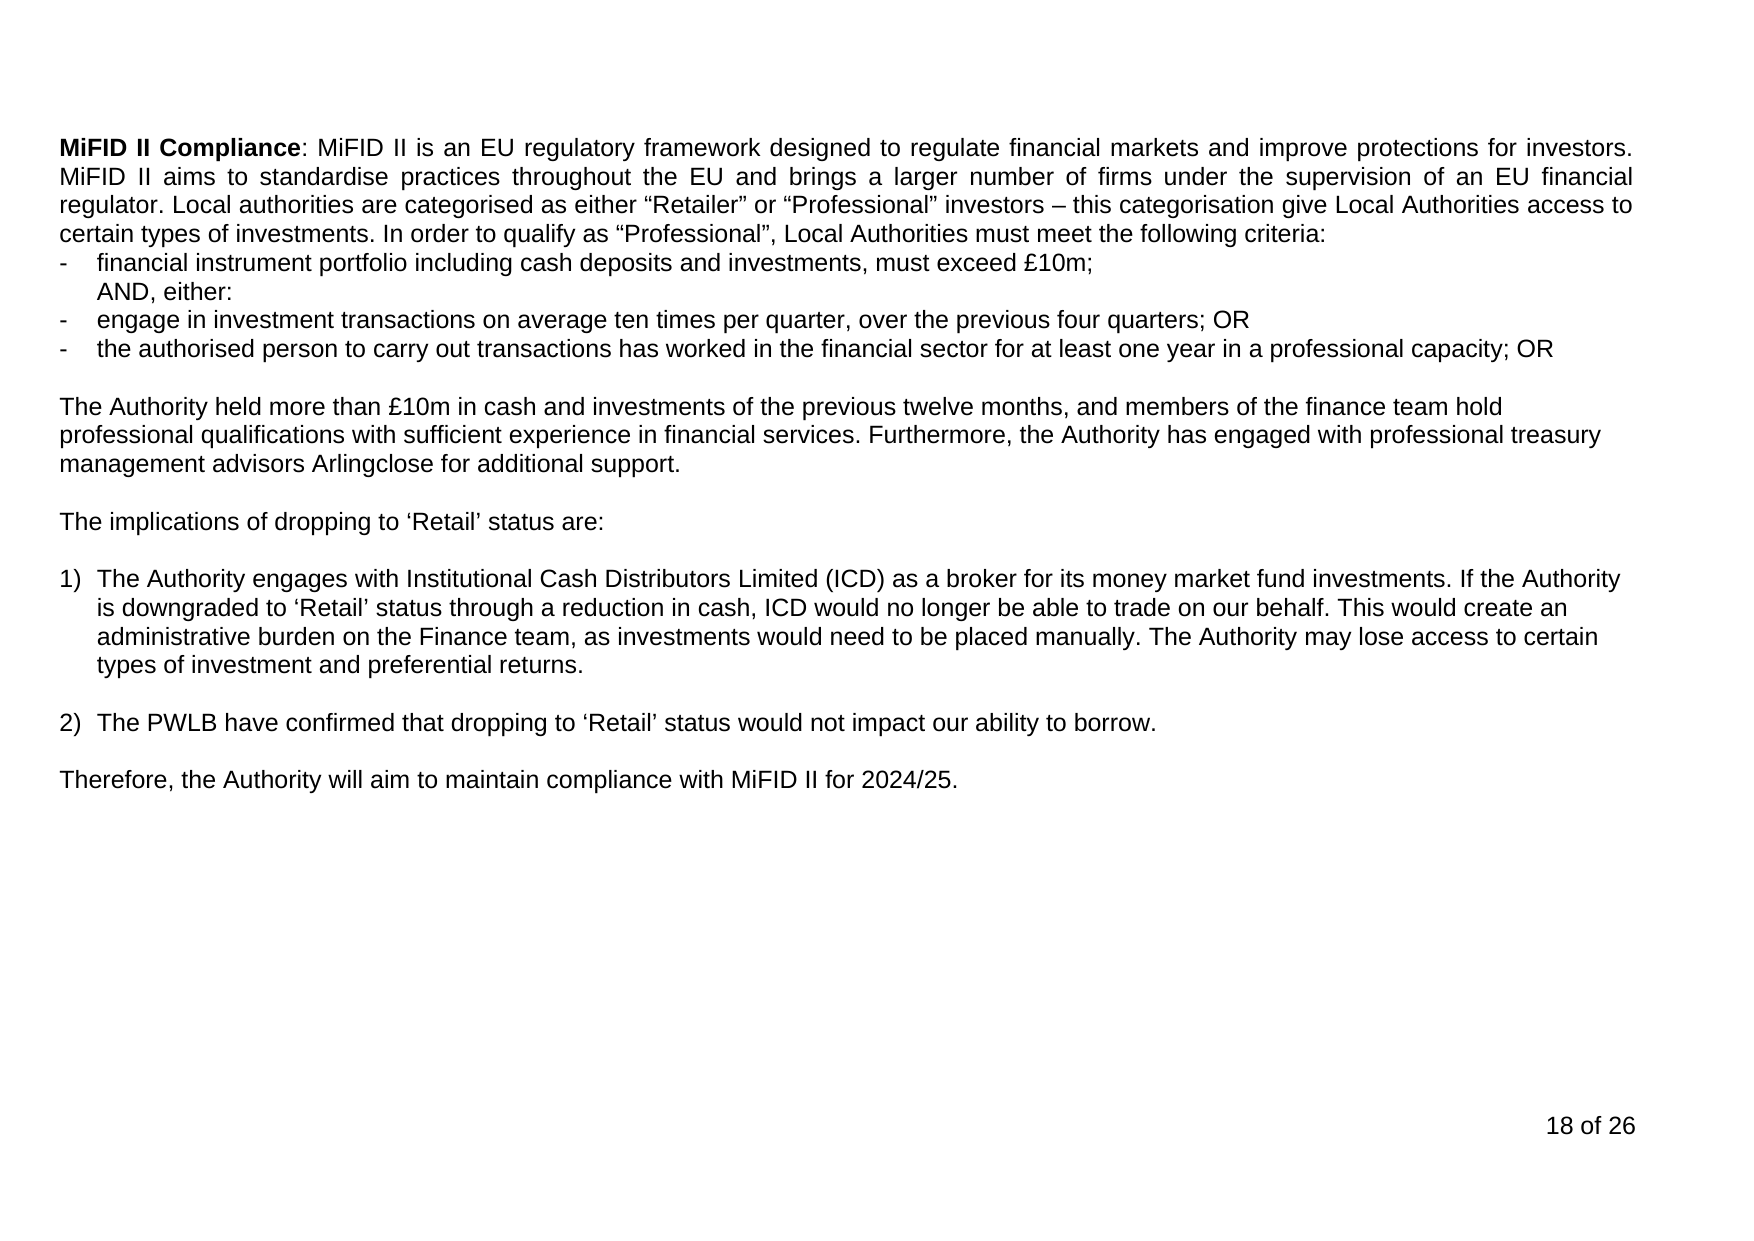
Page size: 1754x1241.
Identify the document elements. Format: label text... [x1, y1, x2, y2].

list engage in investment transactions on average ten times per quarter, over the previous four quarters; OR [59, 305, 1636, 334]
list AND, either: [97, 277, 1636, 305]
text Therefore, the Authority will aim to maintain compliance with MiFID II for 2024/25. [15, 765, 1636, 794]
list the authorised person to carry out transactions has worked in the financial sector for at least one year in a professional capacity; OR [59, 334, 1636, 363]
text The implications of dropping to ‘Retail’ status are: [59, 507, 1636, 535]
text The Authority held more than £10m in cash and investments of the previous twelve months, and members of the finance team hold professional qualifications with sufficient experience in financial services. Furthermore, the Authority has engaged with professional treasury management advisors Arlingclose for additional support. [59, 392, 1636, 478]
list The Authority engages with Institutional Cash Distributors Limited (ICD) as a broker for its money market fund investments. If the Authority is downgraded to ‘Retail’ status through a reduction in cash, ICD would no longer be able to trade on our behalf. This would create an administrative burden on the Finance team, as investments would need to be placed manually. The Authority may lose access to certain types of investment and preferential returns. [59, 564, 1636, 679]
list financial instrument portfolio including cash deposits and investments, must exceed £10m; [59, 248, 1636, 277]
list MiFID II Compliance: MiFID II is an EU regulatory framework designed to regulate financial markets and improve protections for investors. MiFID II aims to standardise practices throughout the EU and brings a larger number of firms under the supervision of an EU financial regulator. Local authorities are categorised as either “Retailer” or “Professional” investors – this categorisation give Local Authorities access to certain types of investments. In order to qualify as “Professional”, Local Authorities must meet the following criteria: [59, 133, 1636, 248]
list The PWLB have confirmed that dropping to ‘Retail’ status would not impact our ability to borrow. [59, 708, 1636, 737]
